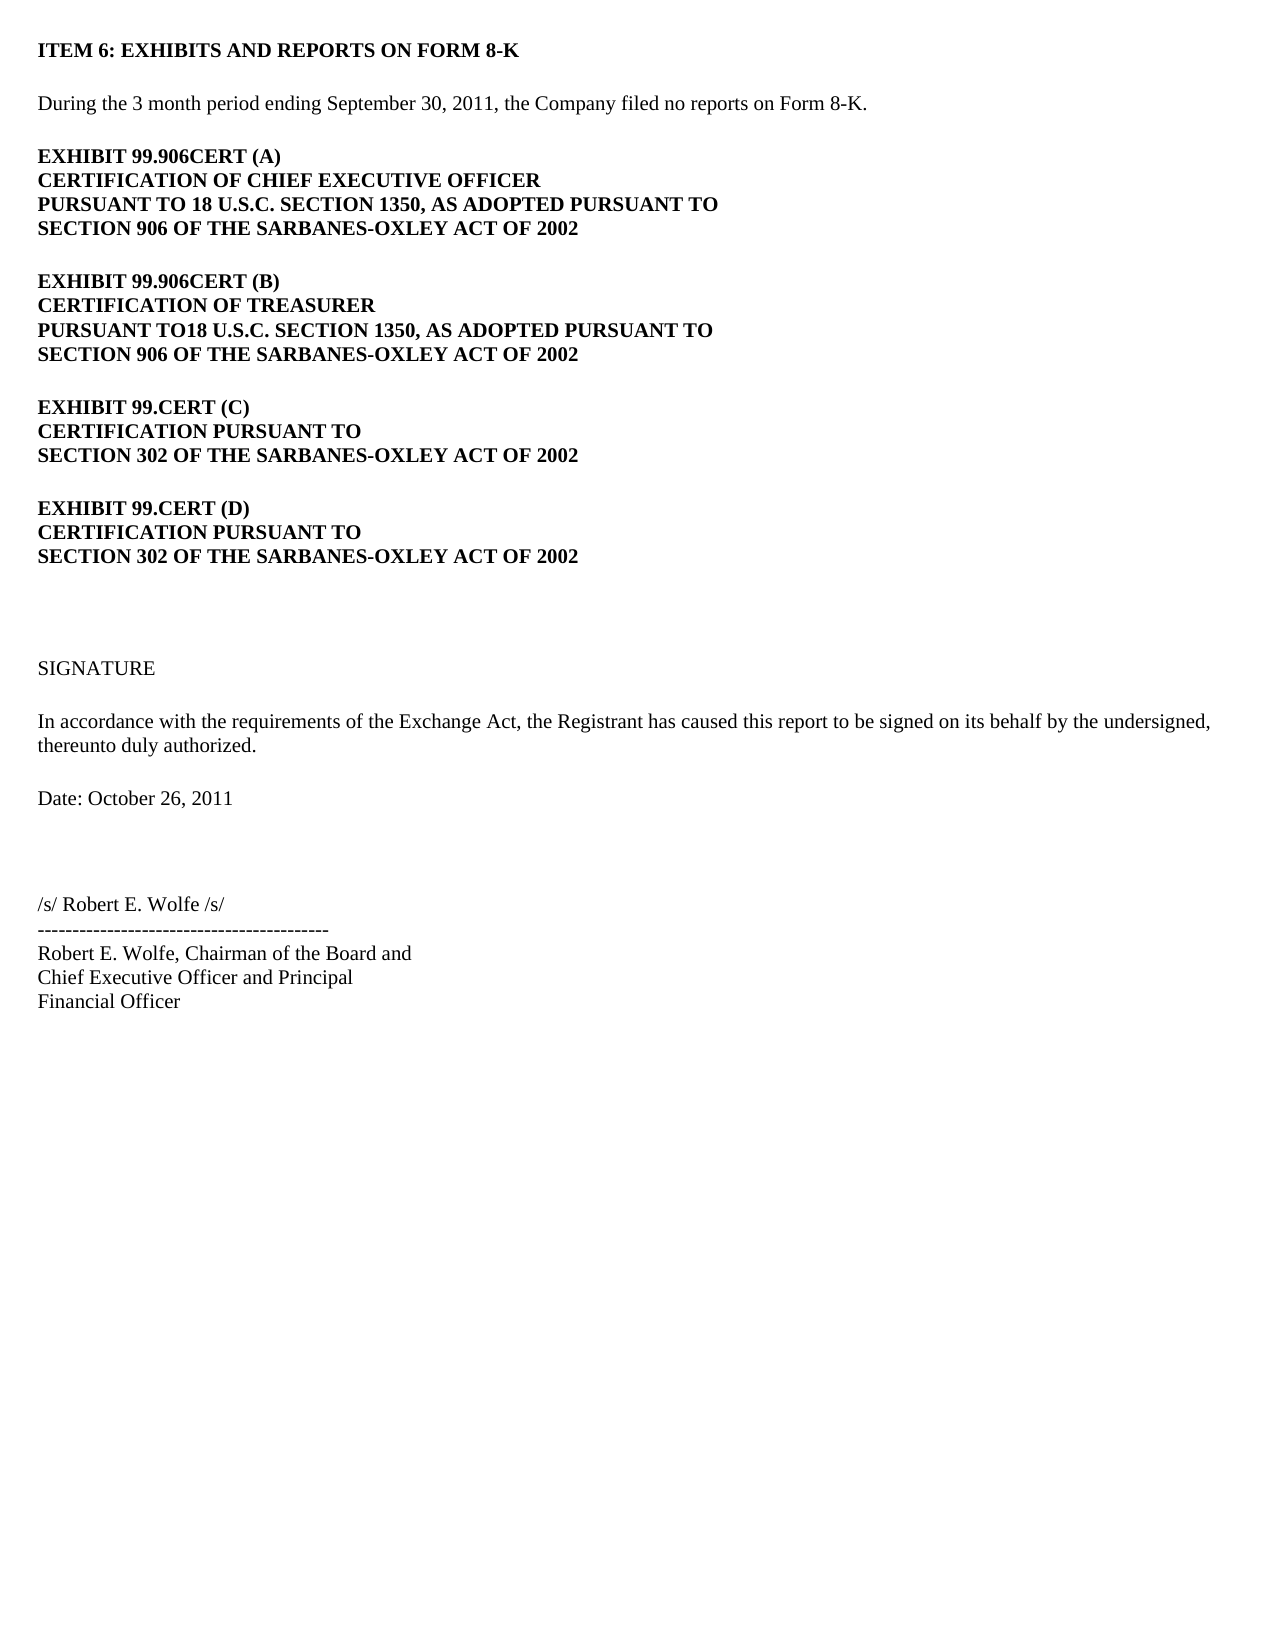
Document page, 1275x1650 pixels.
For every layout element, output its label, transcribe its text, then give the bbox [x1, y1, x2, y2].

text Date: October 26, 2011 [37, 786, 1237, 810]
text EXHIBIT 99.CERT (D) CERTIFICATION PURSUANT TO SECTION 302 OF THE SARBANES-OXLEY ACT OF 2002 [37, 496, 1237, 568]
text EXHIBIT 99.906CERT (B) CERTIFICATION OF TREASURER PURSUANT TO18 U.S.C. SECTION 1350, AS ADOPTED PURSUANT TO SECTION 906 OF THE SARBANES-OXLEY ACT OF 2002 [37, 269, 1237, 366]
text EXHIBIT 99.906CERT (A) CERTIFICATION OF CHIEF EXECUTIVE OFFICER PURSUANT TO 18 U.S.C. SECTION 1350, AS ADOPTED PURSUANT TO SECTION 906 OF THE SARBANES-OXLEY ACT OF 2002 [37, 144, 1237, 240]
text In accordance with the requirements of the Exchange Act, the Registrant has caused this report to be signed on its behalf by the undersigned, thereunto duly authorized. [37, 709, 1237, 757]
text ITEM 6: EXHIBITS AND REPORTS ON FORM 8-K [37, 37, 1237, 62]
text SIGNATURE [37, 655, 1237, 679]
text During the 3 month period ending September 30, 2011, the Company filed no reports on Form 8-K. [37, 91, 1237, 115]
text EXHIBIT 99.CERT (C) CERTIFICATION PURSUANT TO SECTION 302 OF THE SARBANES-OXLEY ACT OF 2002 [37, 395, 1237, 467]
text /s/ Robert E. Wolfe /s/ ------------------------------------------ Robert E. Wolfe, Chairman of the Board and Chief Executive Officer and Principal Financial Officer [37, 892, 1237, 1013]
